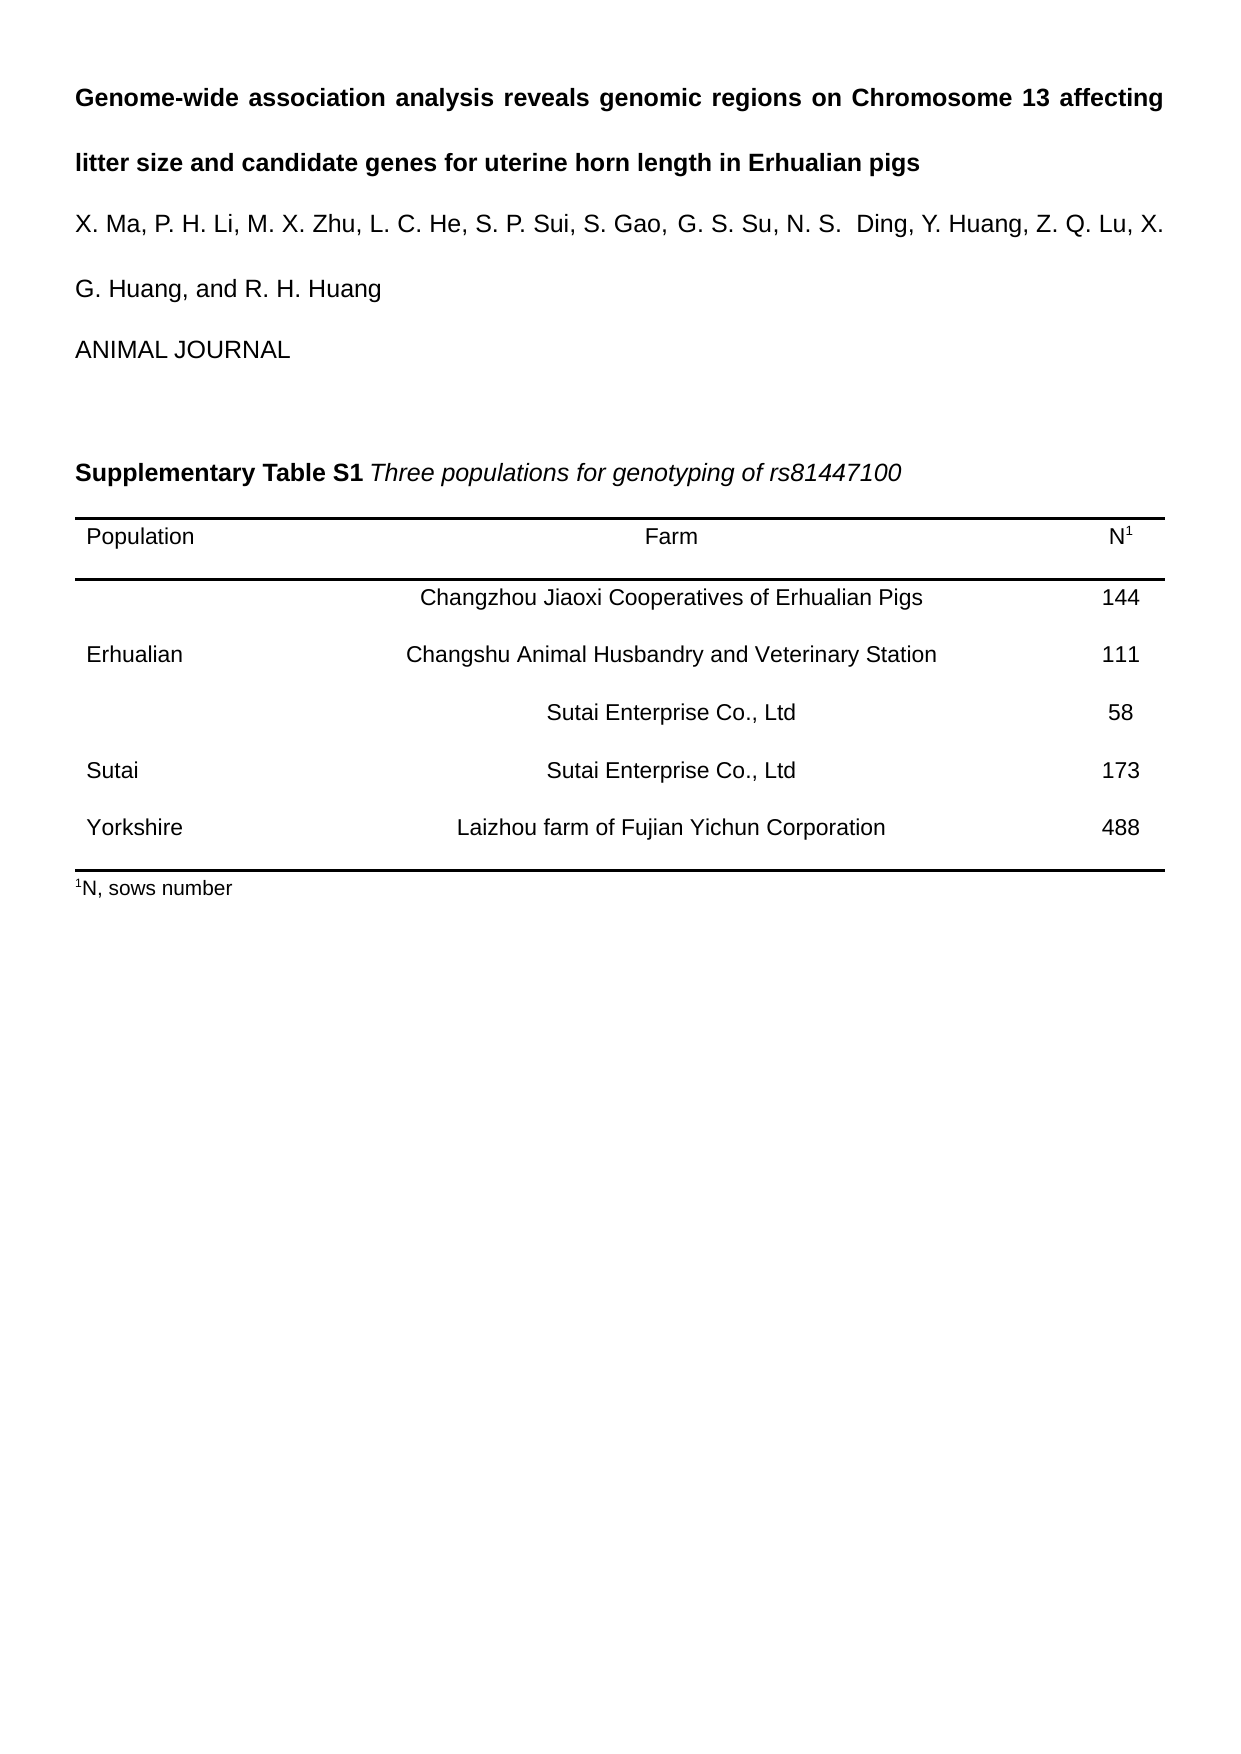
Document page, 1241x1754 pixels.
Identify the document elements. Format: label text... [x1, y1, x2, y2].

table_header Population [75, 520, 266, 578]
table_cell Sutai Enterprise Co., Ltd [266, 754, 1076, 811]
table_cell Yorkshire [75, 811, 266, 869]
table_cell Erhualian [75, 581, 266, 754]
table_cell Sutai [75, 754, 266, 811]
table_cell 173 [1076, 754, 1165, 811]
text X. Ma, P. H. Li, M. X. Zhu, L. C. He, S. P. Sui, S. Gao, G. S. Su, N. S. Ding, Y. Huang, Z. Q. Lu, X. G. Huang, and R. H. Huang [75, 207, 1165, 304]
table_cell Sutai Enterprise Co., Ltd [266, 696, 1076, 754]
table_cell 144 [1076, 581, 1165, 638]
text 1N, sows number [75, 872, 1165, 904]
table_cell Changshu Animal Husbandry and Veterinary Station [266, 639, 1076, 696]
table_cell Changzhou Jiaoxi Cooperatives of Erhualian Pigs [266, 581, 1076, 638]
text Genome-wide association analysis reveals genomic regions on Chromosome 13 affecting litter size and candidate genes for uterine horn length in Erhualian pigs [75, 81, 1165, 178]
table_cell Laizhou farm of Fujian Yichun Corporation [266, 811, 1076, 869]
table_header N1 [1076, 520, 1165, 578]
table_header Farm [266, 520, 1076, 578]
table_cell 111 [1076, 639, 1165, 696]
table_cell 58 [1076, 696, 1165, 754]
text Supplementary Table S1 Three populations for genotyping of rs81447100 [75, 456, 1165, 488]
table_cell 488 [1076, 811, 1165, 869]
text ANIMAL JOURNAL [75, 333, 1165, 366]
